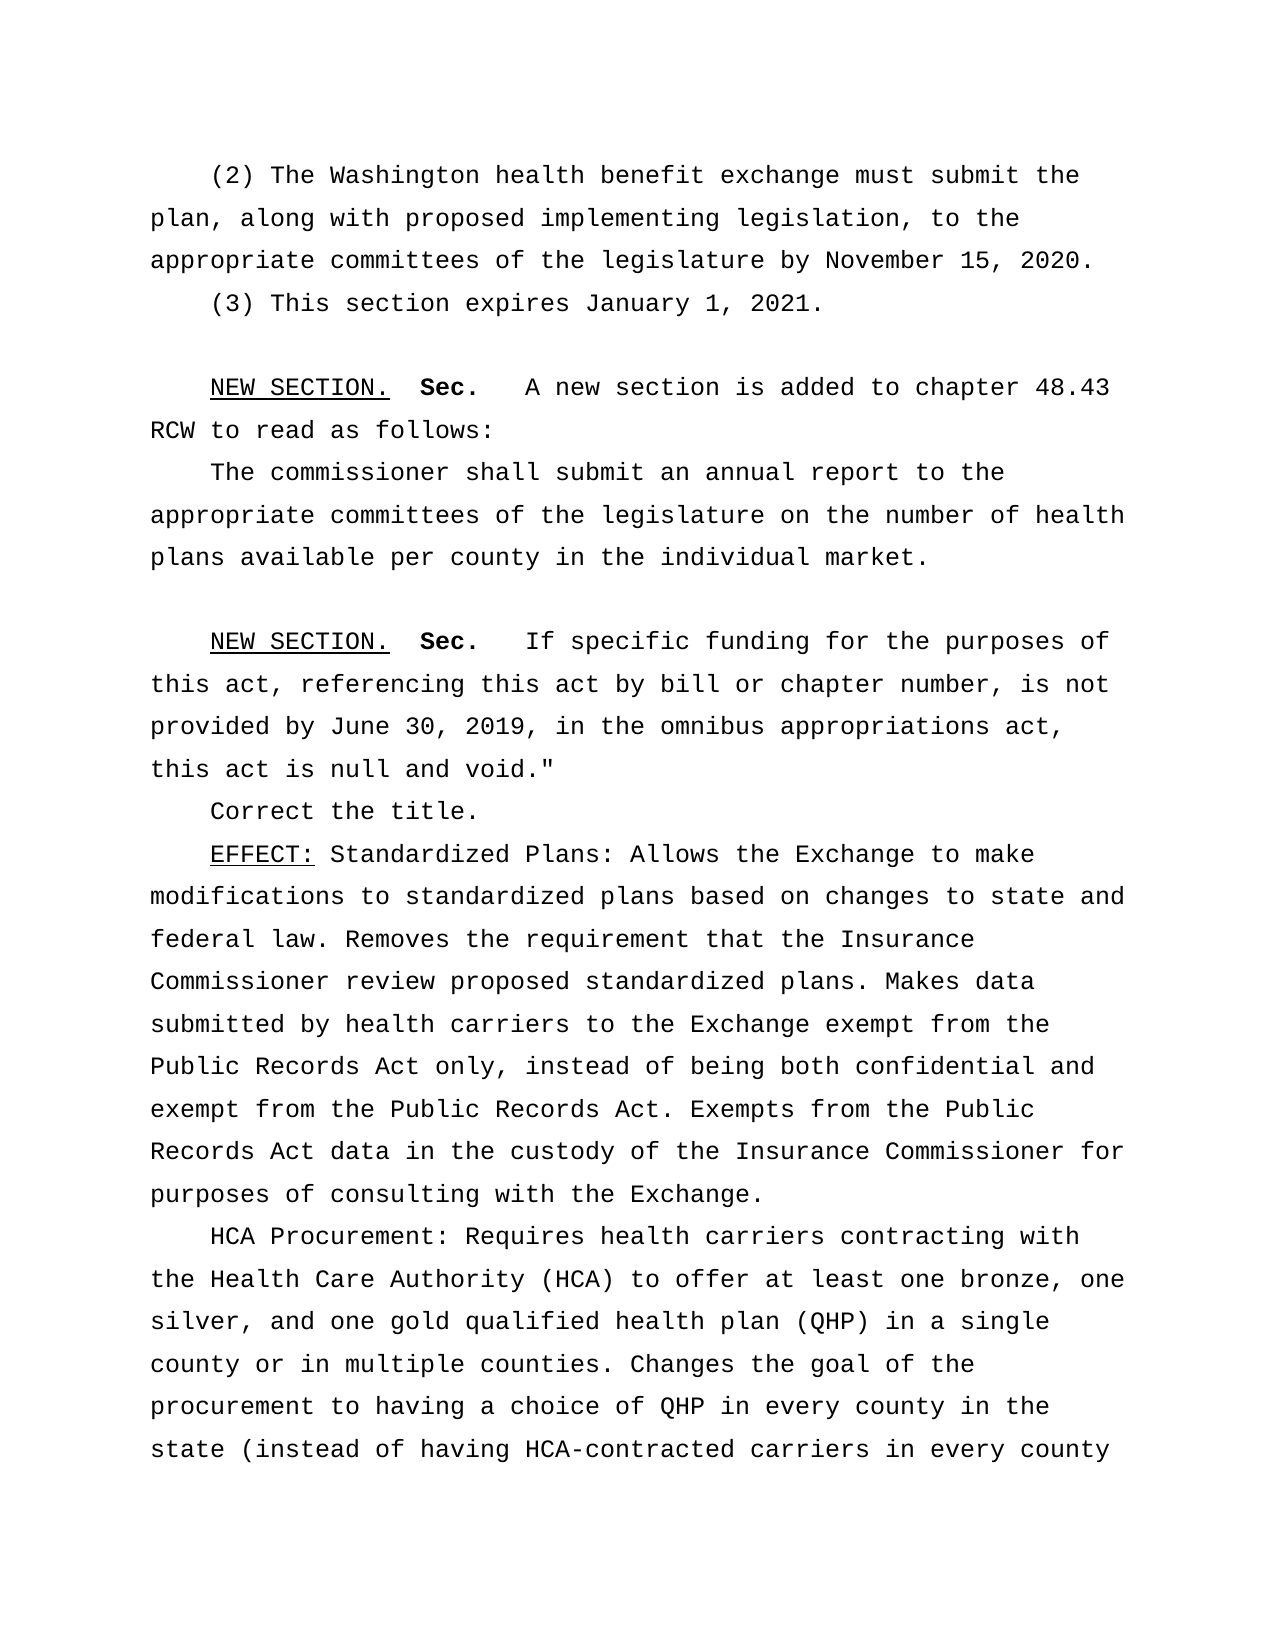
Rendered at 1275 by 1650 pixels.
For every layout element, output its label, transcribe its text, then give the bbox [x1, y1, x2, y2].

text (2) The Washington health benefit exchange must submit the plan, along with proposed implementing legislation, to the appropriate committees of the legislature by November 15, 2020. [150, 150, 1125, 277]
text Correct the title. [150, 786, 1125, 828]
text EFFECT: Standardized Plans: Allows the Exchange to make modifications to standardized plans based on changes to state and federal law. Removes the requirement that the Insurance Commissioner review proposed standardized plans. Makes data submitted by health carriers to the Exchange exempt from the Public Records Act only, instead of being both confidential and exempt from the Public Records Act. Exempts from the Public Records Act data in the custody of the Insurance Commissioner for purposes of consulting with the Exchange. [150, 828, 1125, 1211]
text The commissioner shall submit an annual report to the appropriate committees of the legislature on the number of health plans available per county in the individual market. [150, 447, 1125, 574]
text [150, 1211, 1125, 1466]
text (3) This section expires January 1, 2021. [150, 277, 1125, 320]
text NEW SECTION. Sec. A new section is added to chapter 48.43 RCW to read as follows: [150, 362, 1125, 447]
text NEW SECTION. Sec. If specific funding for the purposes of this act, referencing this act by bill or chapter number, is not provided by June 30, 2019, in the omnibus appropriations act, this act is null and void." [150, 616, 1125, 786]
